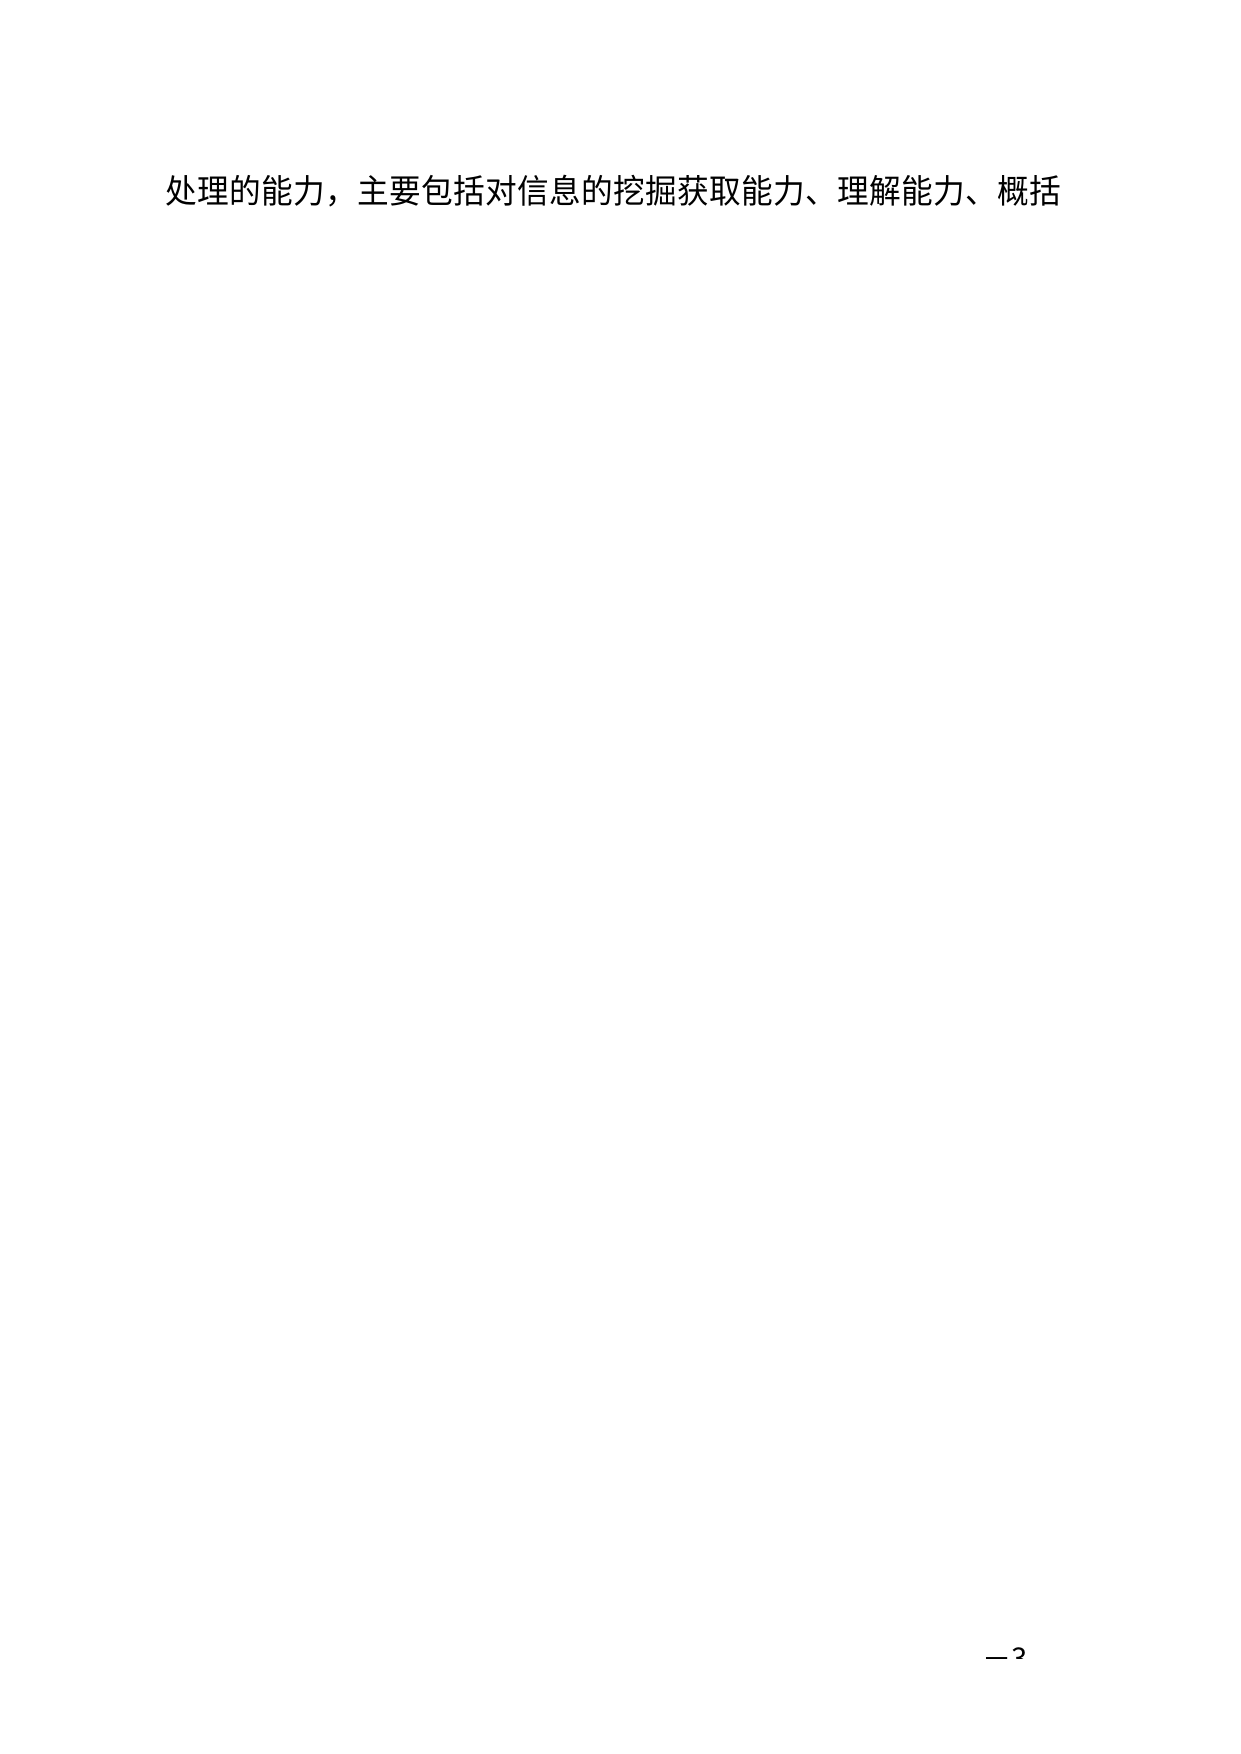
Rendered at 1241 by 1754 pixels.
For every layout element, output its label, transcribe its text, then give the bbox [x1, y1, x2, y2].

text 处理的能力，主要包括对信息的挖掘获取能力、理解能力、概括 [166, 164, 1155, 213]
